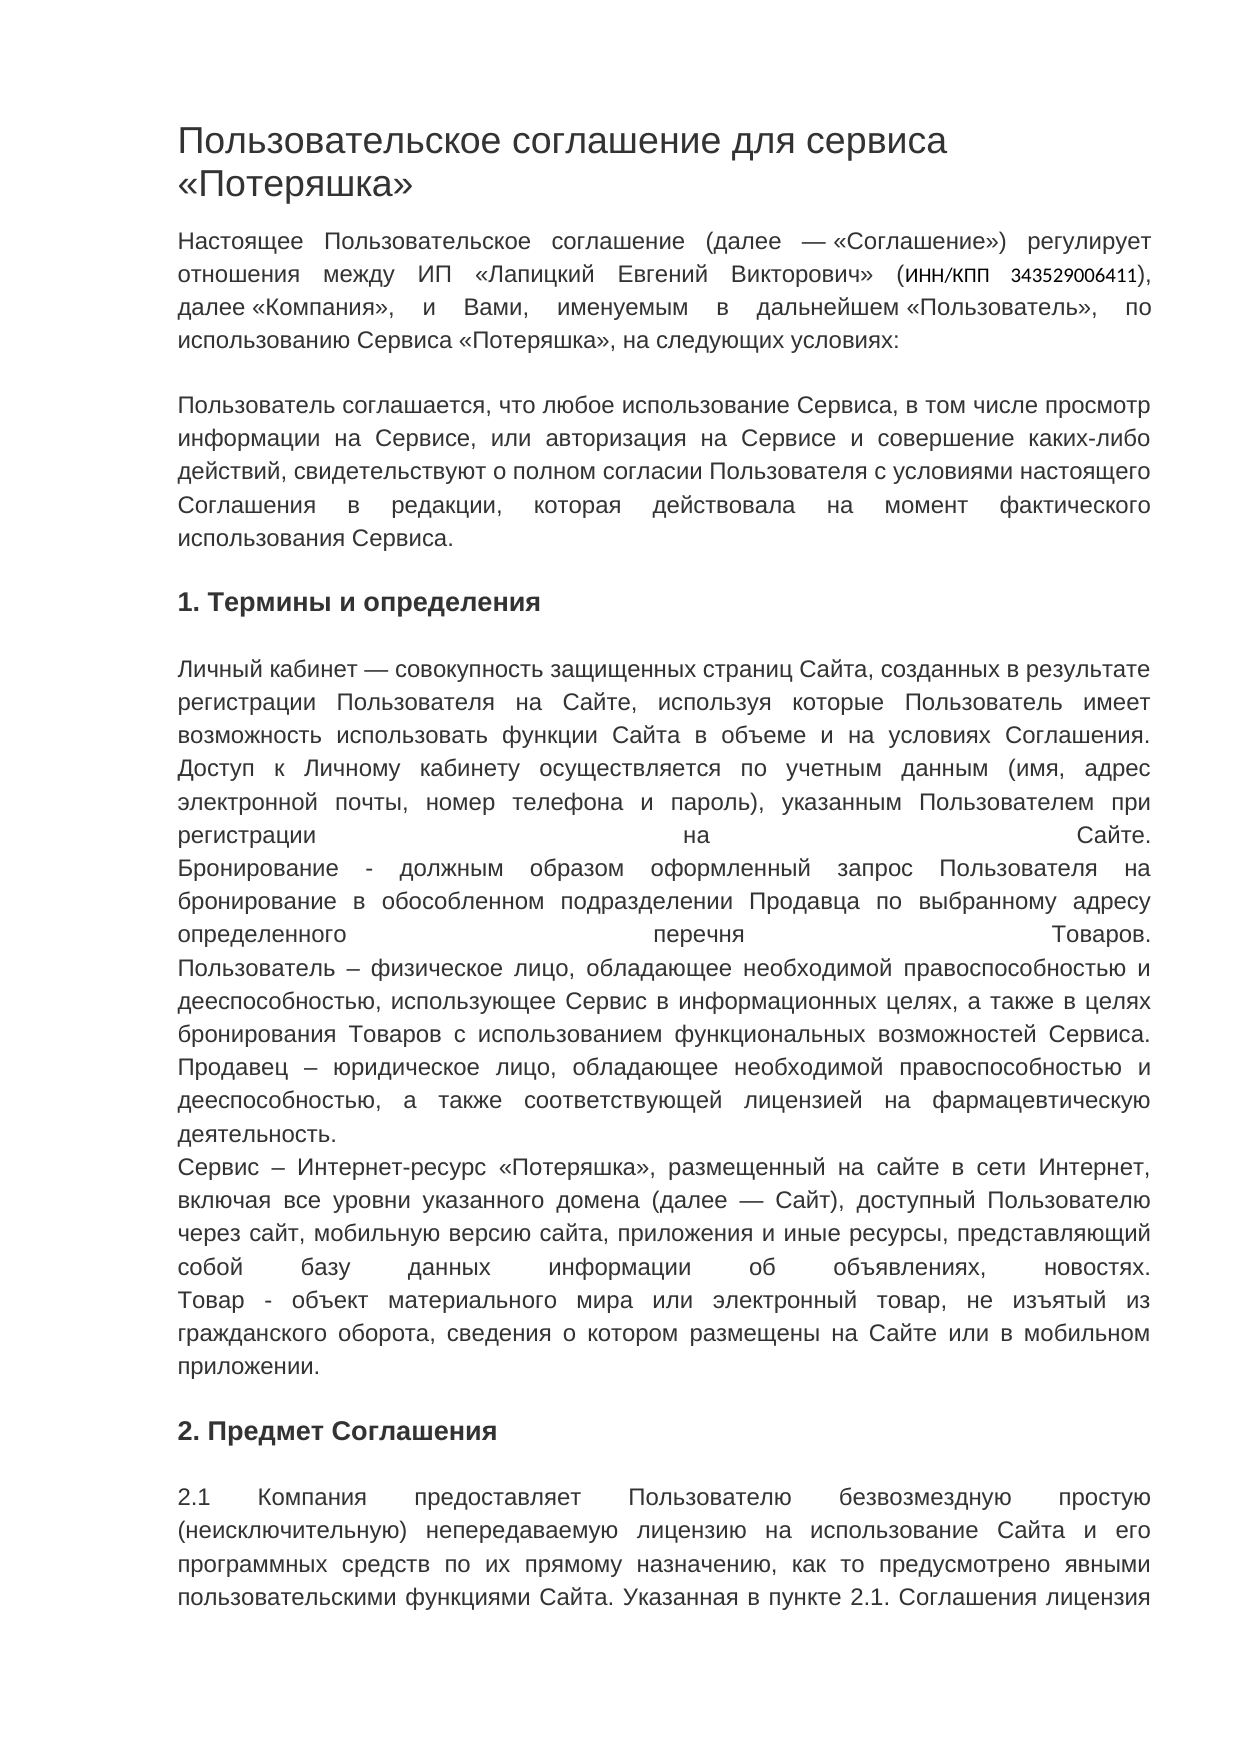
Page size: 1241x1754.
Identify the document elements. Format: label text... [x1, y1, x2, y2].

text 2. Предмет Соглашения [177, 1411, 1152, 1446]
text Пользовательское соглашение для сервиса «Потеряшка» [177, 118, 1152, 204]
text Настоящее Пользовательское соглашение (далее — «Соглашение») регулирует отношения между ИП «Лапицкий Евгений Викторович» (ИНН/КПП 343529006411), далее «Компания», и Вами, именуемым в дальнейшем «Пользователь», по использованию Сервиса «Потеряшка», на следующих условиях: [177, 221, 1152, 354]
text Личный кабинет — совокупность защищенных страниц Сайта, созданных в результате регистрации Пользователя на Сайте, используя которые Пользователь имеет возможность использовать функции Сайта в объеме и на условиях Соглашения. Доступ к Личному кабинету осуществляется по учетным данным (имя, адрес электронной почты, номер телефона и пароль), указанным Пользователем при регистрации на Сайте. Бронирование - должным образом оформленный запрос Пользователя на бронирование в обособленном подразделении Продавца по выбранному адресу определенного перечня Товаров. Пользователь – физическое лицо, обладающее необходимой правоспособностью и дееспособностью, использующее Сервис в информационных целях, а также в целях бронирования Товаров с использованием функциональных возможностей Сервиса. Продавец – юридическое лицо, обладающее необходимой правоспособностью и дееспособностью, а также соответствующей лицензией на фармацевтическую деятельность. Сервис – Интернет-ресурс «Потеряшка», размещенный на сайте в сети Интернет, включая все уровни указанного домена (далее — Сайт), доступный Пользователю через сайт, мобильную версию сайта, приложения и иные ресурсы, представляющий собой базу данных информации об объявлениях, новостях. Товар - объект материального мира или электронный товар, не изъятый из гражданского оборота, сведения о котором размещены на Сайте или в мобильном приложении. [177, 649, 1152, 1380]
text Пользователь соглашается, что любое использование Сервиса, в том числе просмотр информации на Сервисе, или авторизация на Сервисе и совершение каких-либо действий, свидетельствуют о полном согласии Пользователя с условиями настоящего Соглашения в редакции, которая действовала на момент фактического использования Сервиса. [177, 385, 1152, 551]
text 1. Термины и определения [177, 583, 1152, 618]
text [177, 1477, 1152, 1610]
